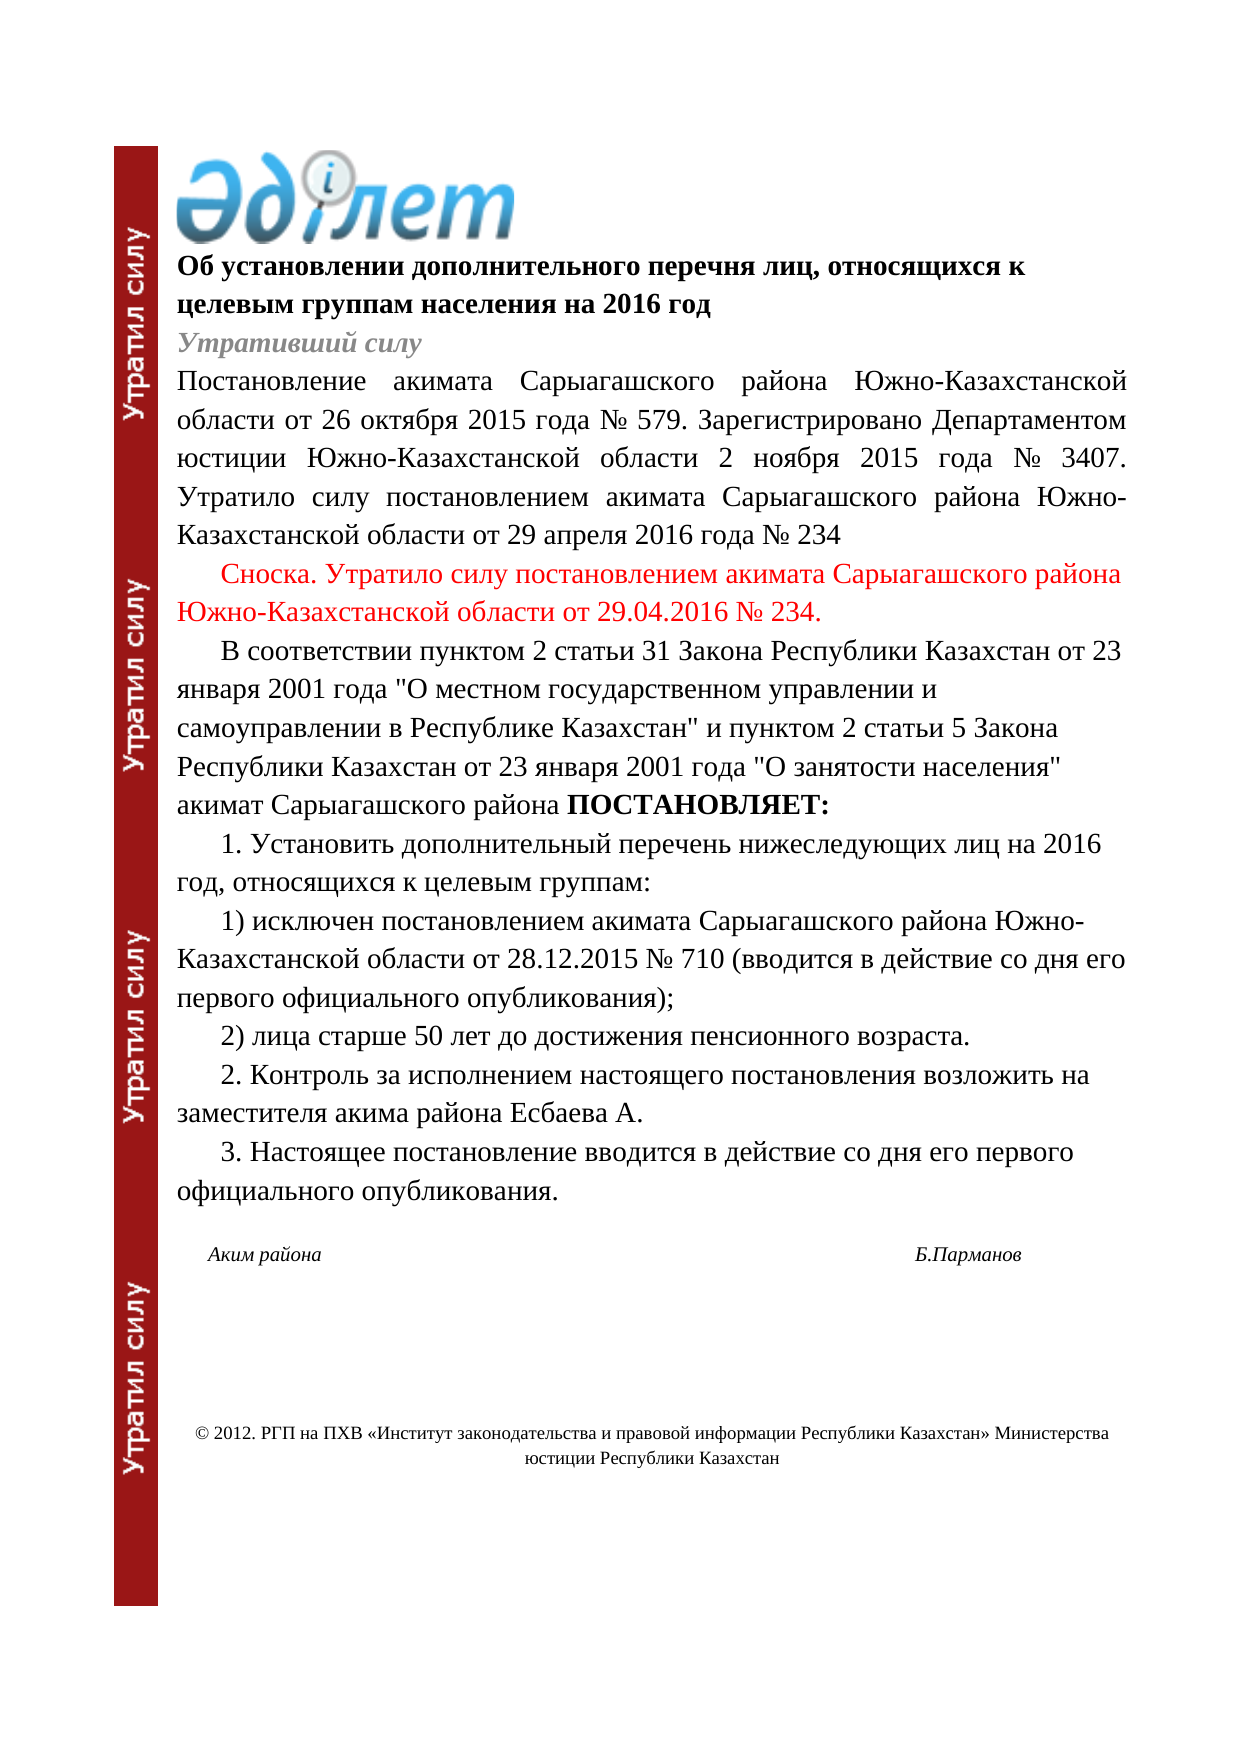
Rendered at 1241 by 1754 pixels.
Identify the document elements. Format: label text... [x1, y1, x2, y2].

text Сноска. Утратило силу постановлением акимата Сарыагашского района Южно-Казахстанской области от 29.04.2016 № 234. В соответствии пунктом 2 статьи 31 Закона Республики Казахстан от 23 января 2001 года "О местном государственном управлении и самоуправлении в Республике Казахстан" и пунктом 2 статьи 5 Закона Республики Казахстан от 23 января 2001 года "О занятости населения" акимат Сарыагашского района ПОСТАНОВЛЯЕТ: 1. Установить дополнительный перечень нижеследующих лиц на 2016 год, относящихся к целевым группам: 1) исключен постановлением акимата Сарыагашского района Южно-Казахстанской области от 28.12.2015 № 710 (вводится в действие со дня его первого официального опубликования); 2) лица старше 50 лет до достижения пенсионного возраста. 2. Контроль за исполнением настоящего постановления возложить на заместителя акима района Есбаева А. 3. Настоящее постановление вводится в действие со дня его первого официального опубликования. [112, 556, 1128, 1236]
picture [114, 146, 158, 248]
text Об установлении дополнительного перечня лиц, относящихся к целевым группам населения на 2016 год [112, 248, 1128, 320]
text Постановление акимата Сарыагашского района Южно-Казахстанской области от 26 октября 2015 года № 579. Зарегистрировано Департаментом юстиции Южно-Казахстанской области 2 ноября 2015 года № 3407. Утратило силу постановлением акимата Сарыагашского района Южно-Казахстанской области от 29 апреля 2016 года № 234 [112, 363, 1128, 551]
picture [114, 551, 158, 556]
table_header Аким района [101, 1240, 913, 1271]
picture [114, 358, 158, 363]
text Утративший силу [112, 325, 1128, 358]
picture [114, 1271, 158, 1422]
text © 2012. РГП на ПХВ «Институт законодательства и правовой информации Республики Казахстан» Министерства юстиции Республики Казахстан [112, 1422, 1128, 1469]
picture [114, 1469, 158, 1606]
table_header Б.Парманов [913, 1240, 1240, 1271]
picture [114, 1236, 158, 1240]
picture [176, 150, 515, 244]
picture [114, 320, 158, 325]
